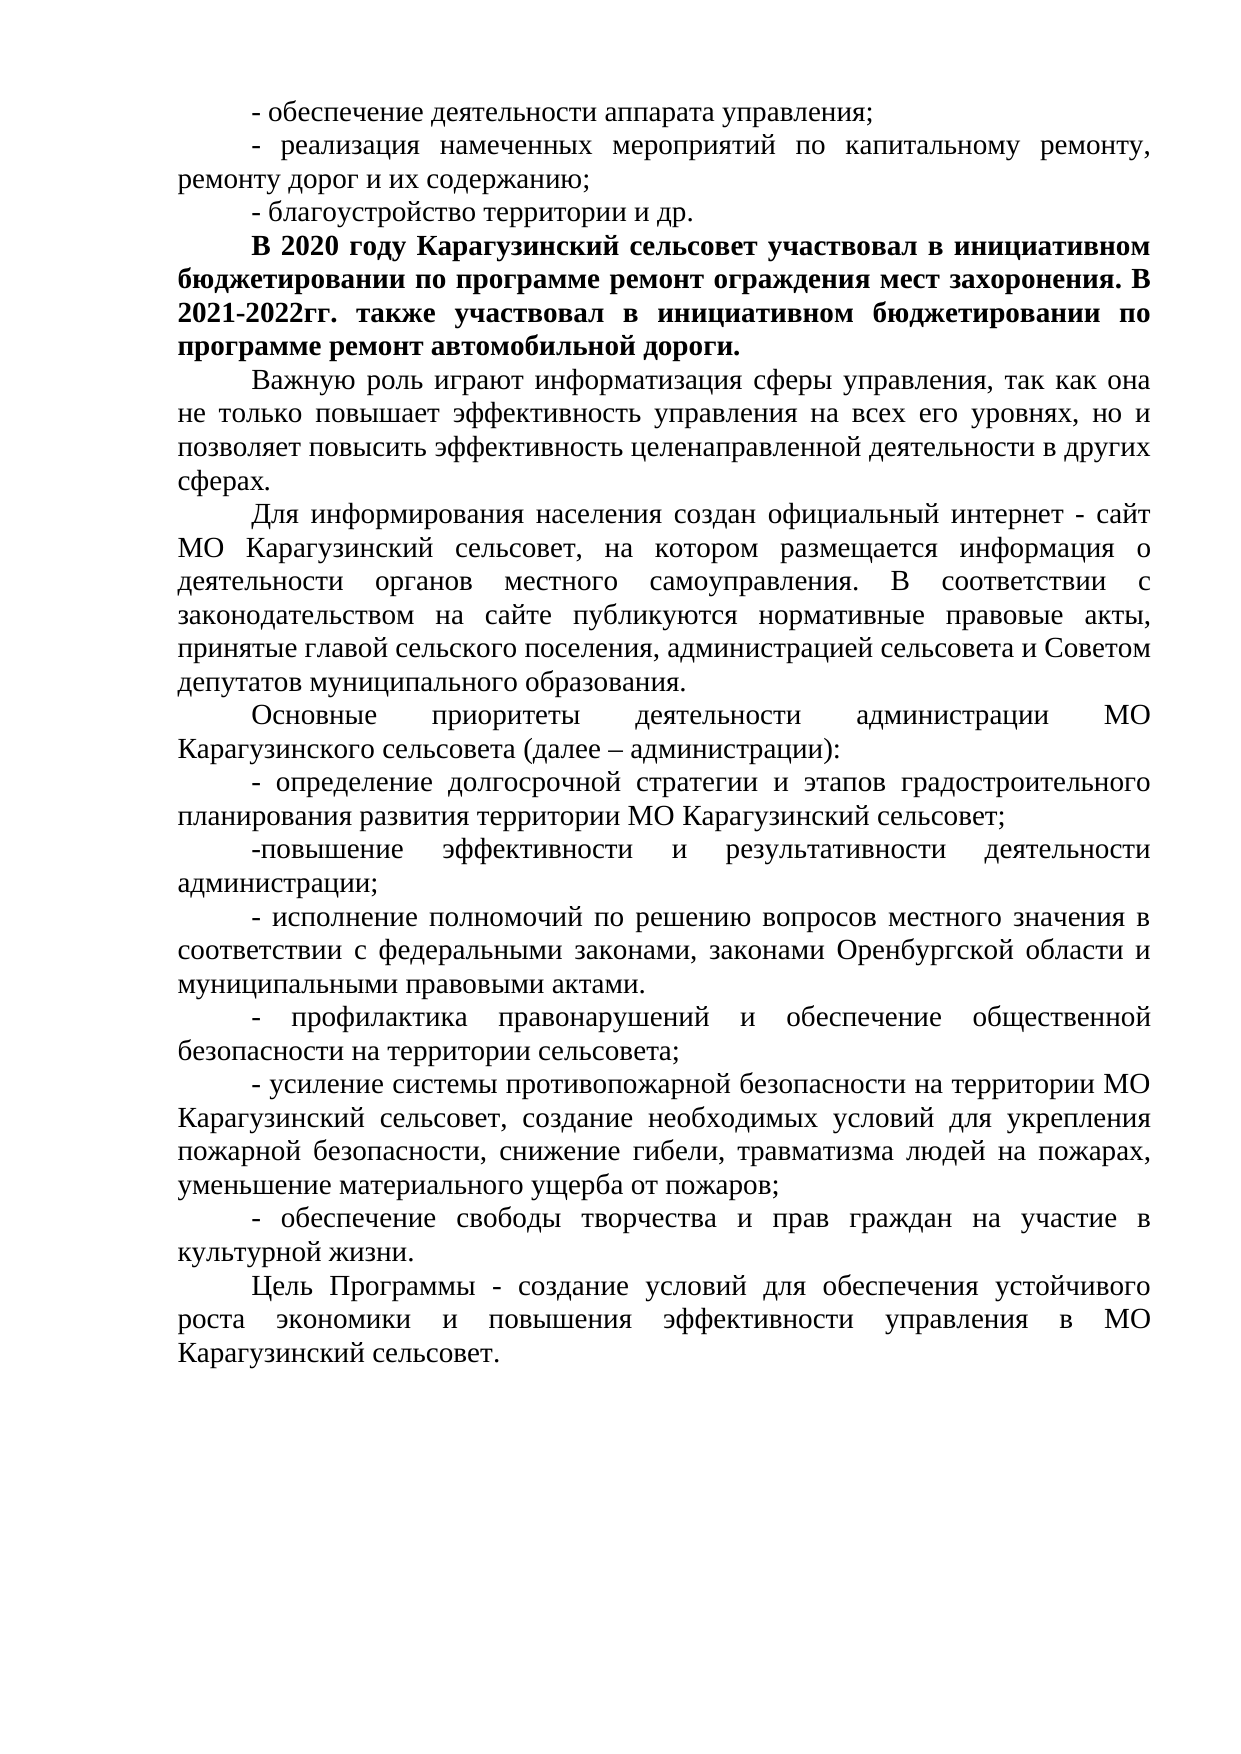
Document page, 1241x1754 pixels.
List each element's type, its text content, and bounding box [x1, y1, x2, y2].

text Важную роль играют информатизация сферы управления, так как она не только повышает эффективность управления на всех его уровнях, но и позволяет повысить эффективность целенаправленной деятельности в других сферах. [177, 362, 1152, 496]
text - исполнение полномочий по решению вопросов местного значения в соответствии с федеральными законами, законами Оренбургской области и муниципальными правовыми актами. [177, 899, 1152, 999]
text - определение долгосрочной стратегии и этапов градостроительного планирования развития территории МО Карагузинский сельсовет; [177, 764, 1152, 832]
text - благоустройство территории и др. [177, 194, 1152, 228]
text Для информирования населения создан официальный интернет - сайт МО Карагузинский сельсовет, на котором размещается информация о деятельности органов местного самоуправления. В соответствии с законодательством на сайте публикуются нормативные правовые акты, принятые главой сельского поселения, администрацией сельсовета и Советом депутатов муниципального образования. [177, 496, 1152, 697]
text - профилактика правонарушений и обеспечение общественной безопасности на территории сельсовета; [177, 999, 1152, 1066]
text -повышение эффективности и результативности деятельности администрации; [177, 832, 1152, 899]
text Основные приоритеты деятельности администрации МО Карагузинского сельсовета (далее – администрации): [177, 697, 1152, 764]
text - обеспечение деятельности аппарата управления; [177, 94, 1152, 127]
text Цель Программы - создание условий для обеспечения устойчивого роста экономики и повышения эффективности управления в МО Карагузинский сельсовет. [177, 1268, 1152, 1368]
text - обеспечение свободы творчества и прав граждан на участие в культурной жизни. [177, 1201, 1152, 1268]
text - усиление системы противопожарной безопасности на территории МО Карагузинский сельсовет, создание необходимых условий для укрепления пожарной безопасности, снижение гибели, травматизма людей на пожарах, уменьшение материального ущерба от пожаров; [177, 1066, 1152, 1201]
text - реализация намеченных мероприятий по капитальному ремонту, ремонту дорог и их содержанию; [177, 127, 1152, 194]
text В 2020 году Карагузинский сельсовет участвовал в инициативном бюджетировании по программе ремонт ограждения мест захоронения. В 2021-2022гг. также участвовал в инициативном бюджетировании по программе ремонт автомобильной дороги. [177, 228, 1152, 362]
